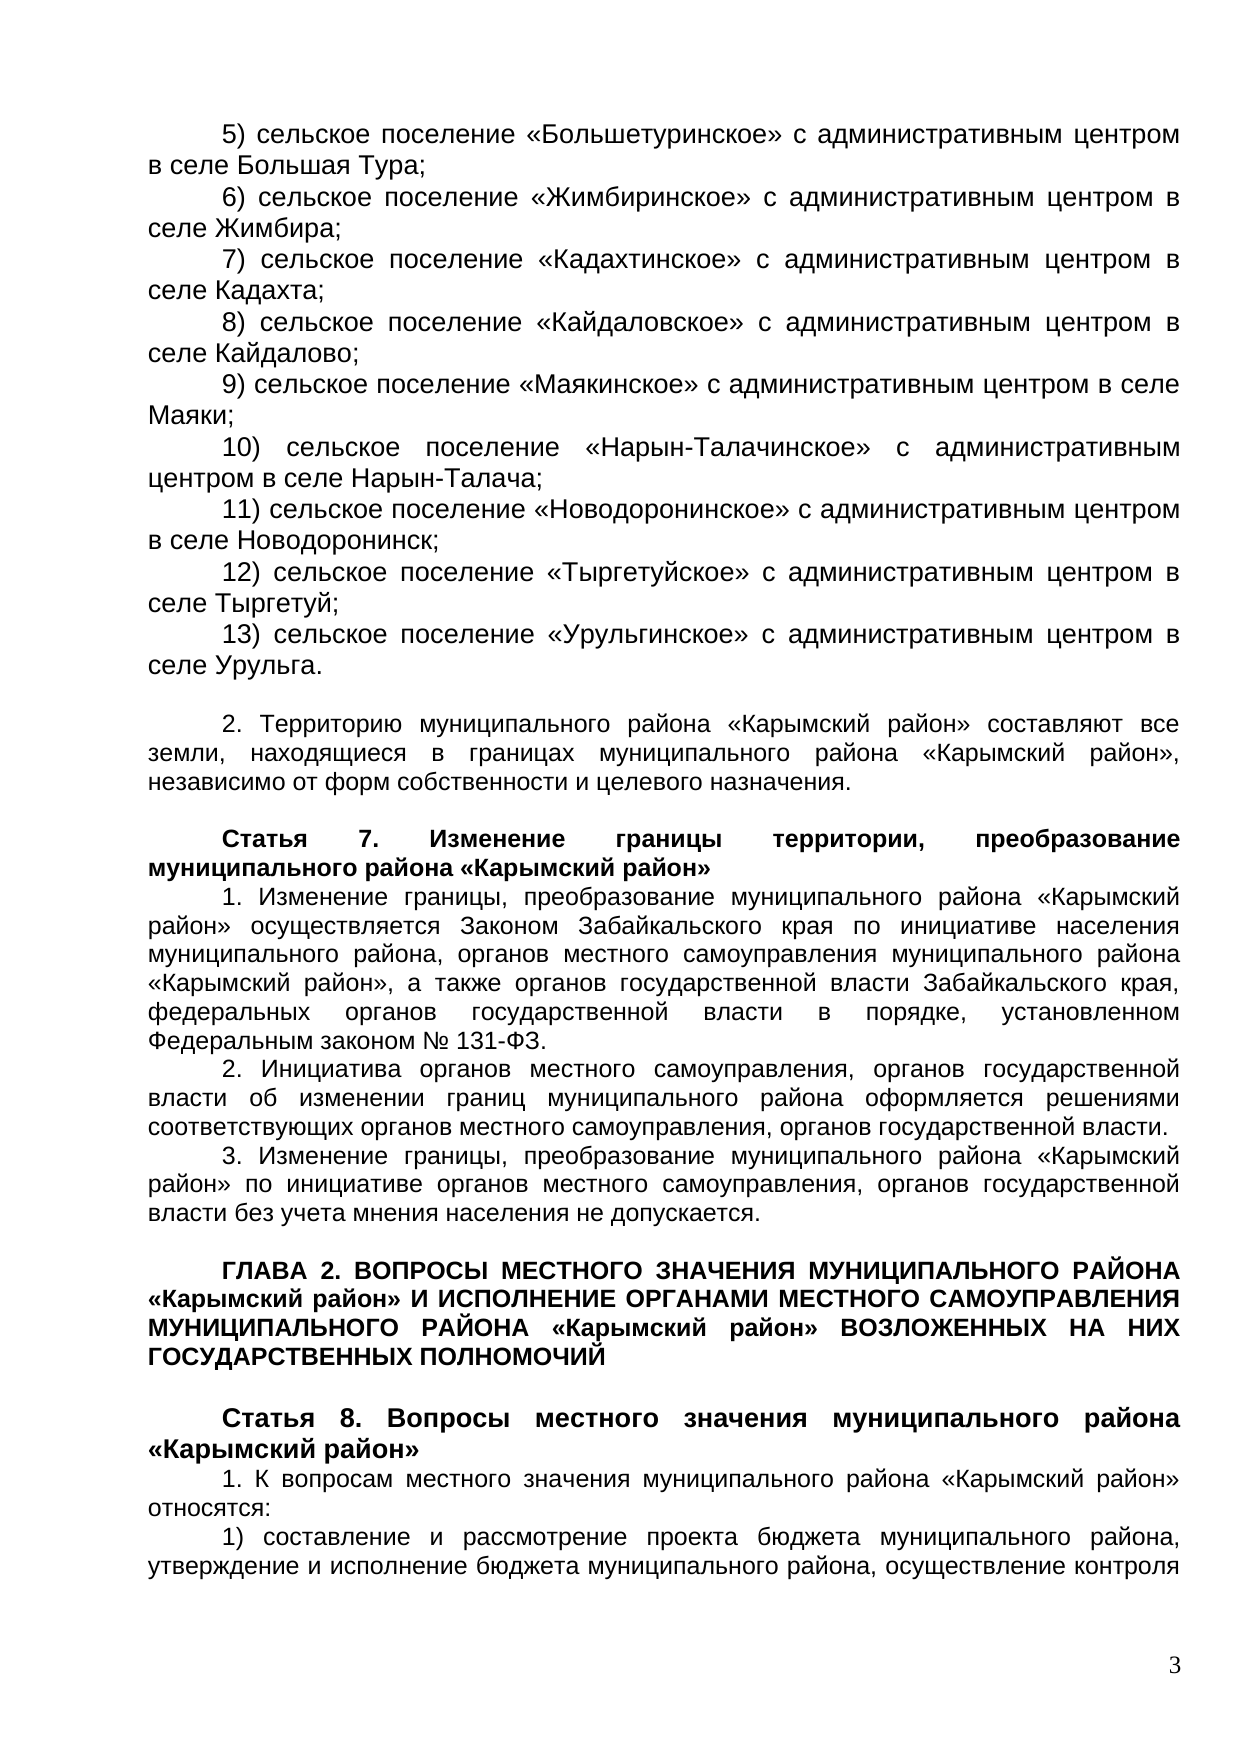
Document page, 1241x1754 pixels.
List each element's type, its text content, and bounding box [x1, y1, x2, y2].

text 8) сельское поселение «Кайдаловское» с административным центром в селе Кайдалово; [148, 306, 1181, 368]
text 9) сельское поселение «Маякинское» с административным центром в селе Маяки; [148, 368, 1181, 431]
text Статья 7. Изменение границы территории, преобразование муниципального района «Карымский район» [148, 824, 1181, 882]
text Статья 8. Вопросы местного значения муниципального района «Карымский район» [148, 1402, 1181, 1464]
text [148, 1522, 1181, 1579]
text 2. Инициатива органов местного самоуправления, органов государственной власти об изменении границ муниципального района оформляется решениями соответствующих органов местного самоуправления, органов государственной власти. [148, 1054, 1181, 1141]
text 2. Территорию муниципального района «Карымский район» составляют все земли, находящиеся в границах муниципального района «Карымский район», независимо от форм собственности и целевого назначения. [148, 709, 1181, 796]
text 3. Изменение границы, преобразование муниципального района «Карымский район» по инициативе органов местного самоуправления, органов государственной власти без учета мнения населения не допускается. [148, 1141, 1181, 1227]
text 12) сельское поселение «Тыргетуйское» с административным центром в селе Тыргетуй; [148, 556, 1181, 618]
text 13) сельское поселение «Урульгинское» с административным центром в селе Урульга. [148, 618, 1181, 681]
text 1. К вопросам местного значения муниципального района «Карымский район» относятся: [148, 1464, 1181, 1522]
text 11) сельское поселение «Новодоронинское» с административным центром в селе Новодоронинск; [148, 493, 1181, 556]
text 1. Изменение границы, преобразование муниципального района «Карымский район» осуществляется Законом Забайкальского края по инициативе населения муниципального района, органов местного самоуправления муниципального района «Карымский район», а также органов государственной власти Забайкальского края, федеральных органов государственной власти в порядке, установленном Федеральным законом № 131-ФЗ. [148, 882, 1181, 1054]
text ГЛАВА 2. ВОПРОСЫ МЕСТНОГО ЗНАЧЕНИЯ МУНИЦИПАЛЬНОГО РАЙОНА «Карымский район» И ИСПОЛНЕНИЕ ОРГАНАМИ МЕСТНОГО САМОУПРАВЛЕНИЯ МУНИЦИПАЛЬНОГО РАЙОНА «Карымский район» ВОЗЛОЖЕННЫХ НА НИХ ГОСУДАРСТВЕННЫХ ПОЛНОМОЧИЙ [148, 1256, 1181, 1371]
text 10) сельское поселение «Нарын-Талачинское» с административным центром в селе Нарын-Талача; [148, 431, 1181, 493]
text 6) сельское поселение «Жимбиринское» с административным центром в селе Жимбира; [148, 181, 1181, 243]
text 7) сельское поселение «Кадахтинское» с административным центром в селе Кадахта; [148, 243, 1181, 306]
text 5) сельское поселение «Большетуринское» с административным центром в селе Большая Тура; [148, 118, 1181, 181]
